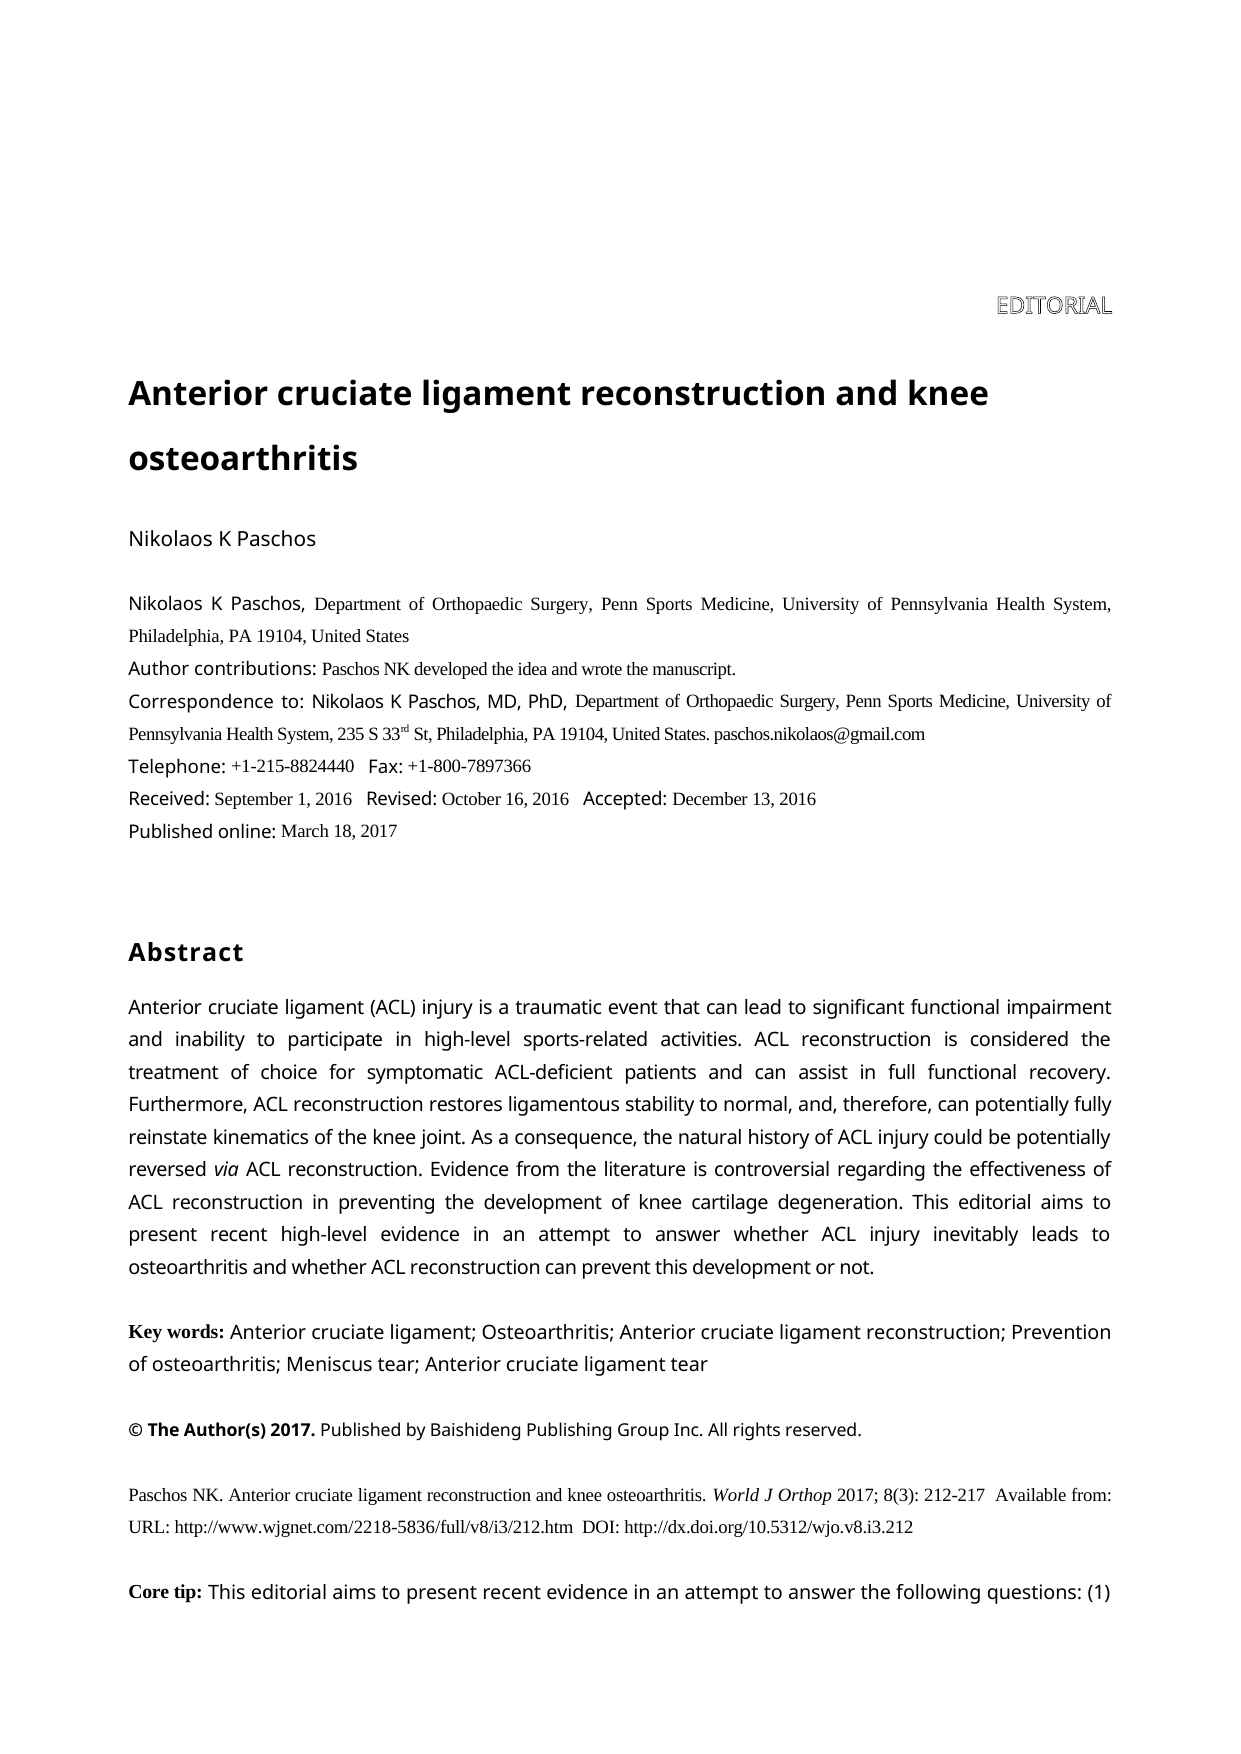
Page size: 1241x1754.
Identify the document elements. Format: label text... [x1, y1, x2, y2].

text Published online: March 18, 2017 [128, 814, 1112, 847]
text Key words: Anterior cruciate ligament; Osteoarthritis; Anterior cruciate ligament reconstruction; Prevention of osteoarthritis; Meniscus tear; Anterior cruciate ligament tear [128, 1316, 1112, 1381]
text Anterior cruciate ligament reconstruction and knee osteoarthritis [128, 359, 1112, 489]
text Correspondence to: Nikolaos K Paschos, MD, PhD, Department of Orthopaedic Surgery, Penn Sports Medicine, University of Pennsylvania Health System, 235 S 33rd St, Philadelphia, PA 19104, United States. paschos.nikolaos@gmail.com [128, 684, 1112, 749]
text Paschos NK. Anterior cruciate ligament reconstruction and knee osteoarthritis. World J Orthop 2017; 8(3): 212-217 Available from: URL: http://www.wjgnet.com/2218-5836/full/v8/i3/212.htm DOI: http://dx.doi.org/10.5312/wjo.v8.i3.212 [128, 1478, 1112, 1543]
text Author contributions: Paschos NK developed the idea and wrote the manuscript. [128, 652, 1112, 684]
text Telephone: +1-215-8824440 Fax: +1-800-7897366 [128, 749, 1112, 782]
text © The Author(s) 2017. Published by Baishideng Publishing Group Inc. All rights reserved. [128, 1413, 1112, 1446]
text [128, 1576, 1112, 1608]
text EDITORIAL [128, 288, 1112, 321]
text Nikolaos K Paschos, Department of Orthopaedic Surgery, Penn Sports Medicine, University of Pennsylvania Health System, Philadelphia, PA 19104, United States [128, 587, 1112, 652]
text Received: September 1, 2016 Revised: October 16, 2016 Accepted: December 13, 2016 [128, 782, 1112, 814]
text Abstract [128, 919, 1112, 984]
text Anterior cruciate ligament (ACL) injury is a traumatic event that can lead to significant functional impairment and inability to participate in high-level sports-related activities. ACL reconstruction is considered the treatment of choice for symptomatic ACL-deficient patients and can assist in full functional recovery. Furthermore, ACL reconstruction restores ligamentous stability to normal, and, therefore, can potentially fully reinstate kinematics of the knee joint. As a consequence, the natural history of ACL injury could be potentially reversed via ACL reconstruction. Evidence from the literature is controversial regarding the effectiveness of ACL reconstruction in preventing the development of knee cartilage degeneration. This editorial aims to present recent high-level evidence in an attempt to answer whether ACL injury inevitably leads to osteoarthritis and whether ACL reconstruction can prevent this development or not. [128, 991, 1112, 1283]
text Nikolaos K Paschos [128, 522, 1112, 554]
